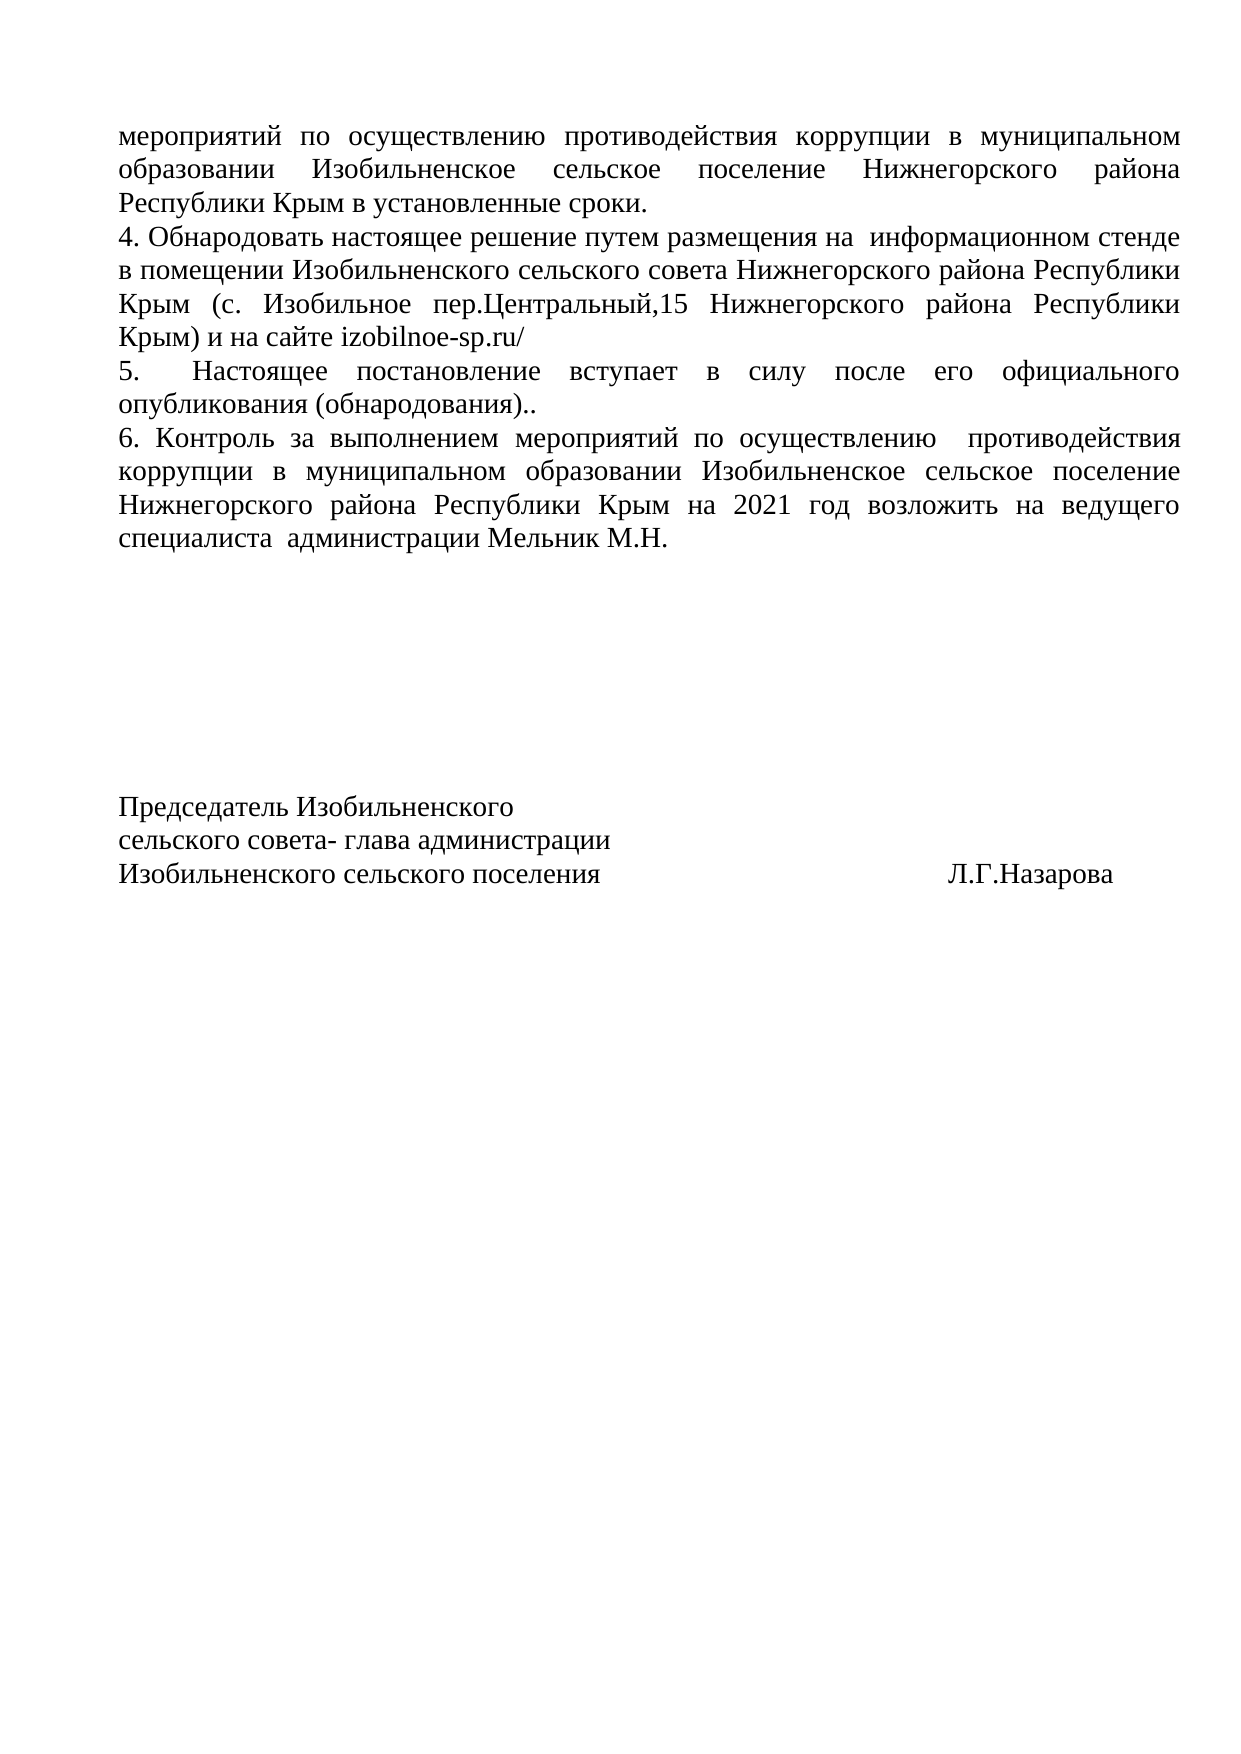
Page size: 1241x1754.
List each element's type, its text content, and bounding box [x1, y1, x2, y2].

text 5. Настоящее постановление вступает в силу после его официального опубликования (обнародования).. [118, 353, 1181, 420]
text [118, 118, 1181, 219]
text 6. Контроль за выполнением мероприятий по осуществлению противодействия коррупции в муниципальном образовании Изобильненское сельское поселение Нижнегорского района Республики Крым на 2021 год возложить на ведущего специалиста администрации Мельник М.Н. [118, 420, 1181, 554]
text Председатель Изобильненского [118, 789, 1181, 822]
text Изобильненского сельского поселения Л.Г.Назарова [118, 856, 1181, 889]
text сельского совета- глава администрации [118, 822, 1181, 856]
text 4. Обнародовать настоящее решение путем размещения на информационном стенде в помещении Изобильненского сельского совета Нижнегорского района Республики Крым (с. Изобильное пер.Центральный,15 Нижнегорского района Республики Крым) и на сайте izobilnoe-sp.ru/ [118, 219, 1181, 353]
